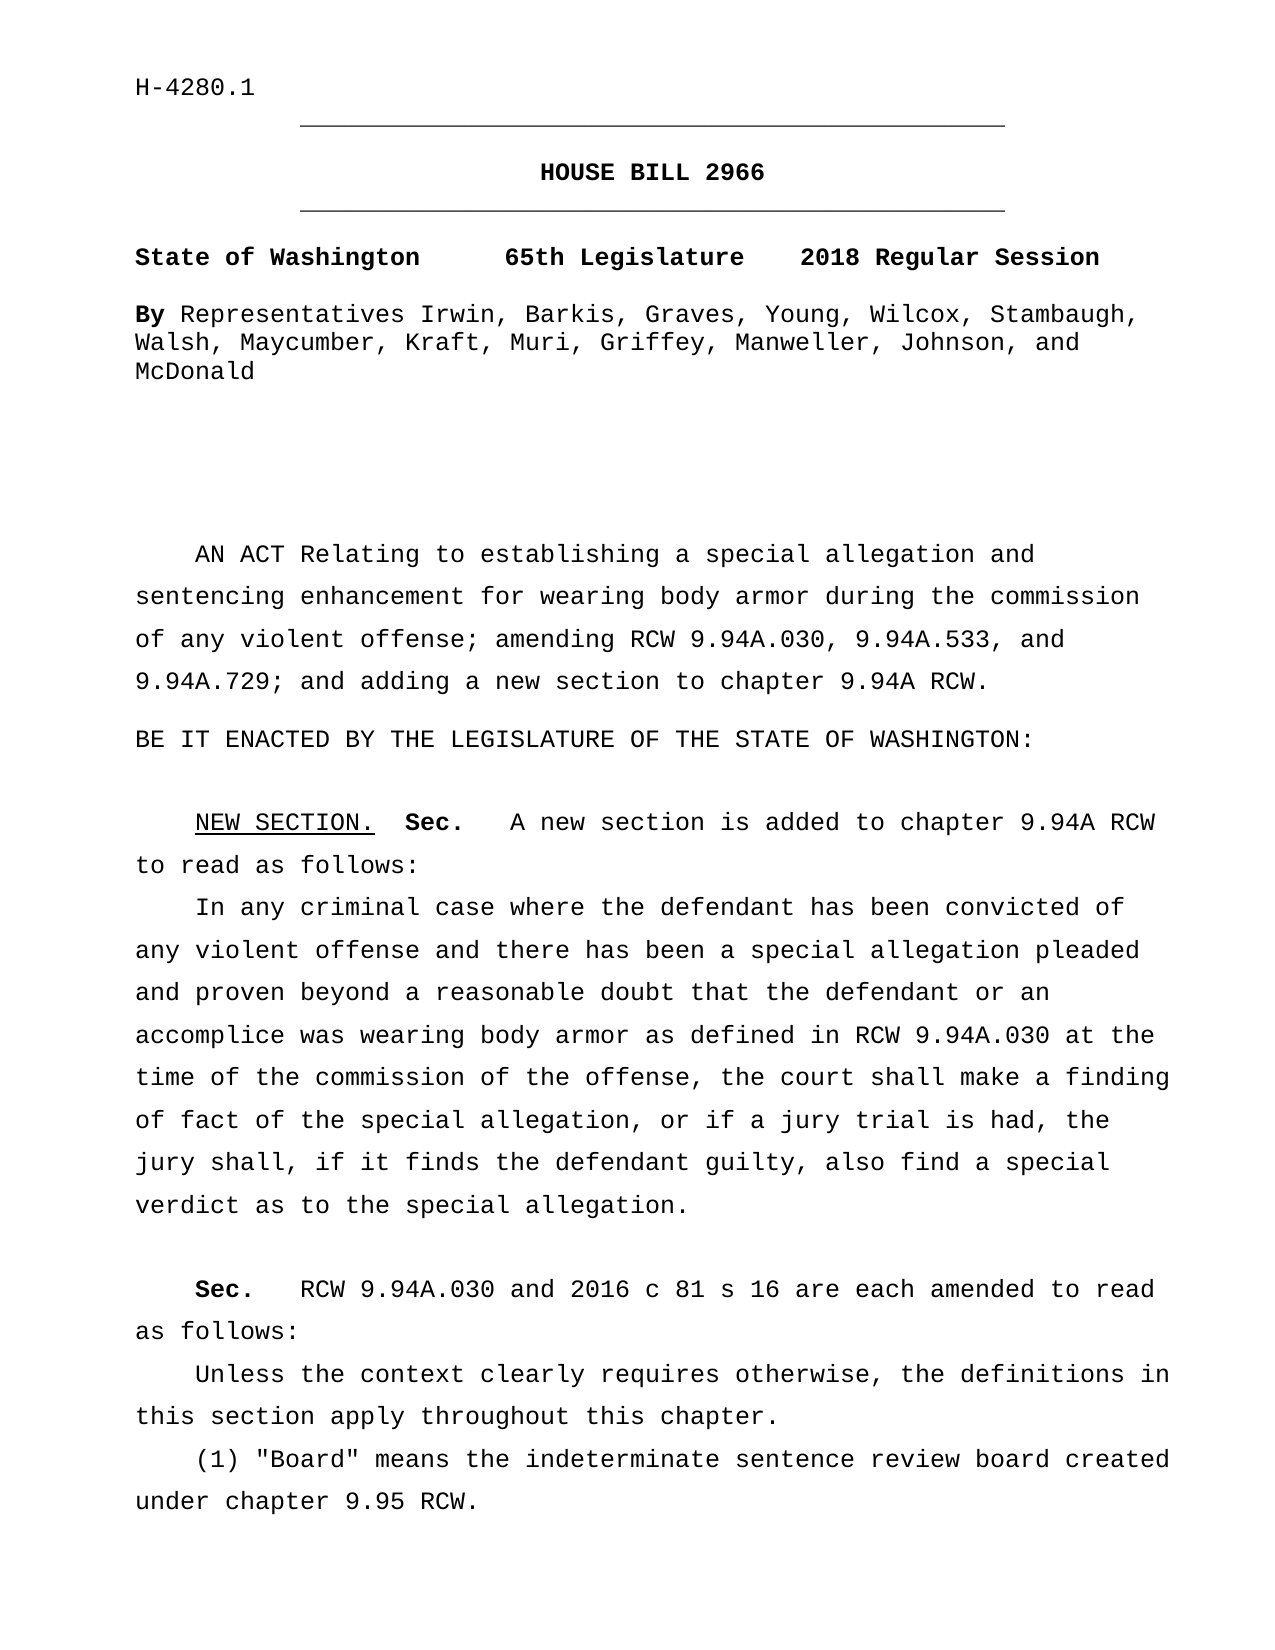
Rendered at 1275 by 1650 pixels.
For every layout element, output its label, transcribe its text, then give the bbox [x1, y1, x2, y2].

text (1) "Board" means the indeterminate sentence review board created under chapter 9.95 RCW. [135, 1433, 1170, 1518]
text AN ACT Relating to establishing a special allegation and sentencing enhancement for wearing body armor during the commission of any violent offense; amending RCW 9.94A.030, 9.94A.533, and 9.94A.729; and adding a new section to chapter 9.94A RCW. [135, 528, 1170, 698]
text HOUSE BILL 2966 [135, 160, 1170, 188]
text State of Washington 65th Legislature 2018 Regular Session [135, 245, 1170, 273]
text Sec. RCW 9.94A.030 and 2016 c 81 s 16 are each amended to read as follows: [135, 1263, 1170, 1348]
text H-4280.1 [135, 75, 1170, 103]
text In any criminal case where the defendant has been convicted of any violent offense and there has been a special allegation pleaded and proven beyond a reasonable doubt that the defendant or an accomplice was wearing body armor as defined in RCW 9.94A.030 at the time of the commission of the offense, the court shall make a finding of fact of the special allegation, or if a jury trial is had, the jury shall, if it finds the defendant guilty, also find a special verdict as to the special allegation. [135, 882, 1170, 1222]
text _______________________________________________ [135, 103, 1170, 132]
text By Representatives Irwin, Barkis, Graves, Young, Wilcox, Stambaugh, Walsh, Maycumber, Kraft, Muri, Griffey, Manweller, Johnson, and McDonald [135, 302, 1170, 387]
text Unless the context clearly requires otherwise, the definitions in this section apply throughout this chapter. [135, 1348, 1170, 1433]
text _______________________________________________ [135, 188, 1170, 217]
text BE IT ENACTED BY THE LEGISLATURE OF THE STATE OF WASHINGTON: [135, 727, 1170, 755]
text NEW SECTION. Sec. A new section is added to chapter 9.94A RCW to read as follows: [135, 797, 1170, 882]
